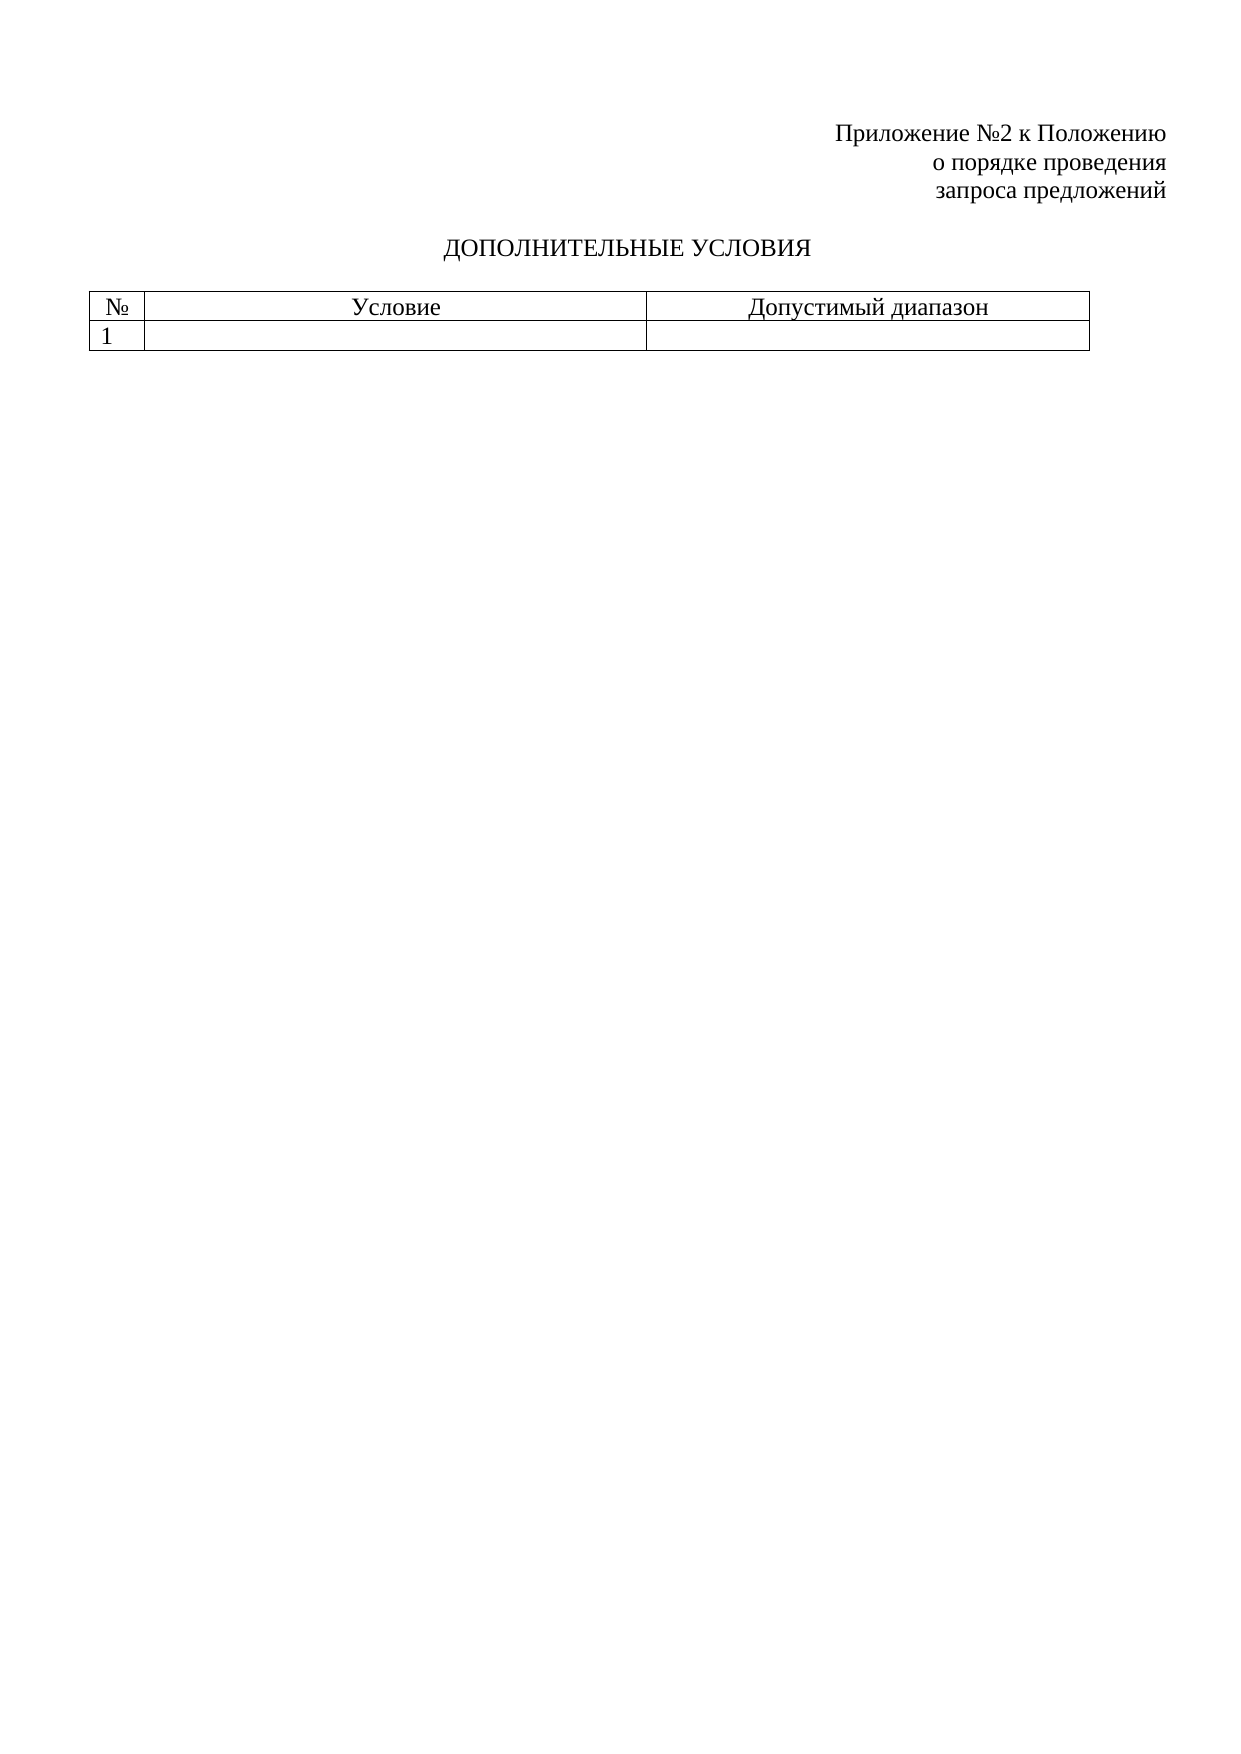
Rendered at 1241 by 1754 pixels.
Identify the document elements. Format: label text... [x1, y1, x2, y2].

table_header № [90, 292, 144, 320]
table_header Условие [145, 292, 646, 320]
text о порядке проведения [89, 147, 1166, 176]
table_cell [145, 321, 646, 350]
table_header Допустимый диапазон [647, 292, 1089, 320]
text запроса предложений [89, 176, 1166, 204]
table_cell 1 [90, 321, 144, 350]
text ДОПОЛНИТЕЛЬНЫЕ УСЛОВИЯ [89, 233, 1166, 262]
table_cell [647, 321, 1089, 350]
text Приложение №2 к Положению [89, 118, 1166, 147]
